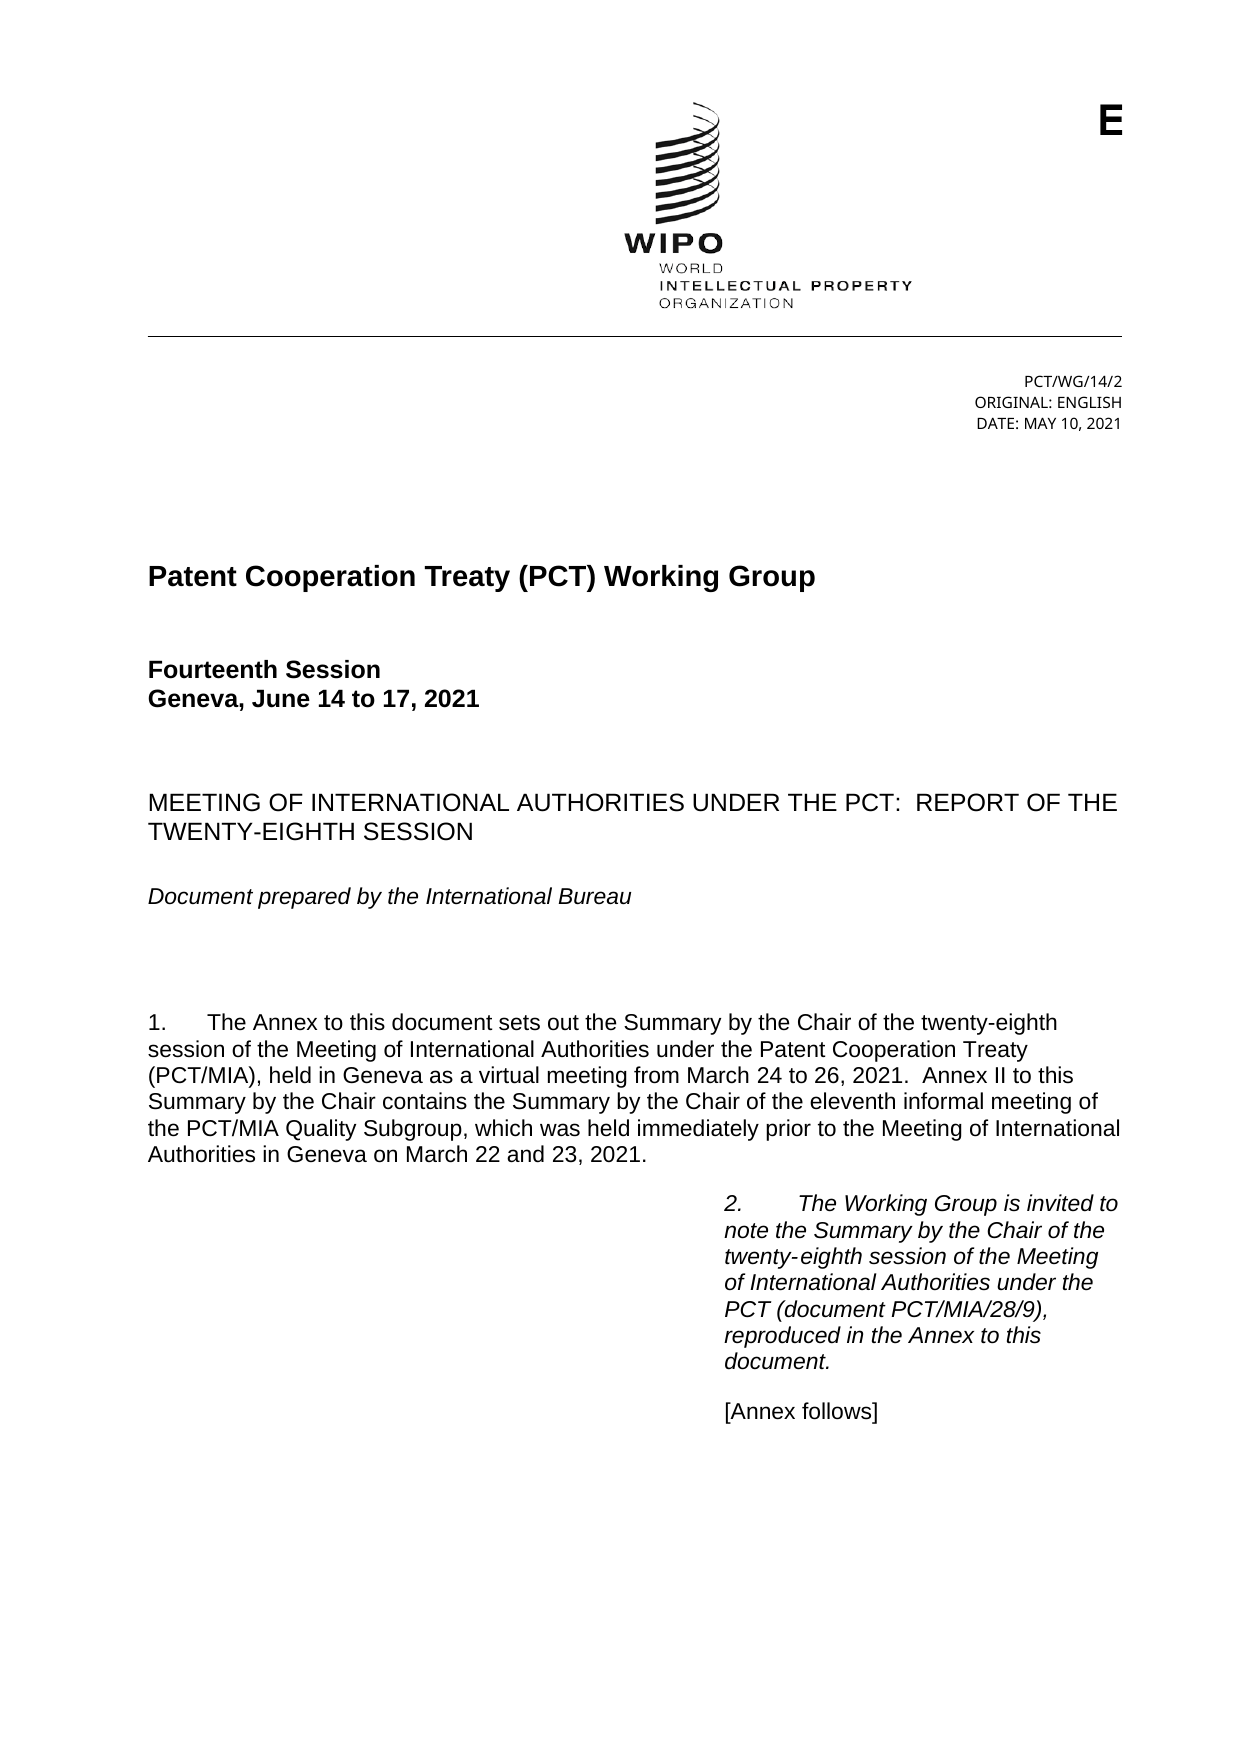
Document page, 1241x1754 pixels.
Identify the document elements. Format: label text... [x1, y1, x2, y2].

text [Annex follows] [724, 1398, 1122, 1424]
text Document prepared by the International Bureau [148, 883, 1122, 909]
text Fourteenth Session [148, 655, 1122, 684]
text The Annex to this document sets out the Summary by the Chair of the twenty-eighth session of the Meeting of International Authorities under the Patent Cooperation Treaty (PCT/MIA), held in Geneva as a virtual meeting from March 24 to 26, 2021. Annex II to this Summary by the Chair contains the Summary by the Chair of the eleventh informal meeting of the PCT/MIA Quality Subgroup, which was held immediately prior to the Meeting of International Authorities in Geneva on March 22 and 23, 2021. [148, 1009, 1122, 1167]
text The Working Group is invited to note the Summary by the Chair of the twenty-eighth session of the Meeting of International Authorities under the PCT (document PCT/MIA/28/9), reproduced in the Annex to this document. [724, 1190, 1122, 1375]
text PCT/WG/14/2 [148, 337, 1122, 392]
subtitle Patent Cooperation Treaty (PCT) Working Group [148, 559, 1122, 593]
text Meeting of International Authorities Under the PCT: Report of the Twenty-Eighth Session [148, 788, 1122, 845]
picture [623, 96, 1123, 312]
text Geneva, June 14 to 17, 2021 [148, 684, 1122, 713]
text DATE: May 10, 2021 [148, 413, 1122, 434]
text ORIGINAL: English [148, 392, 1122, 413]
